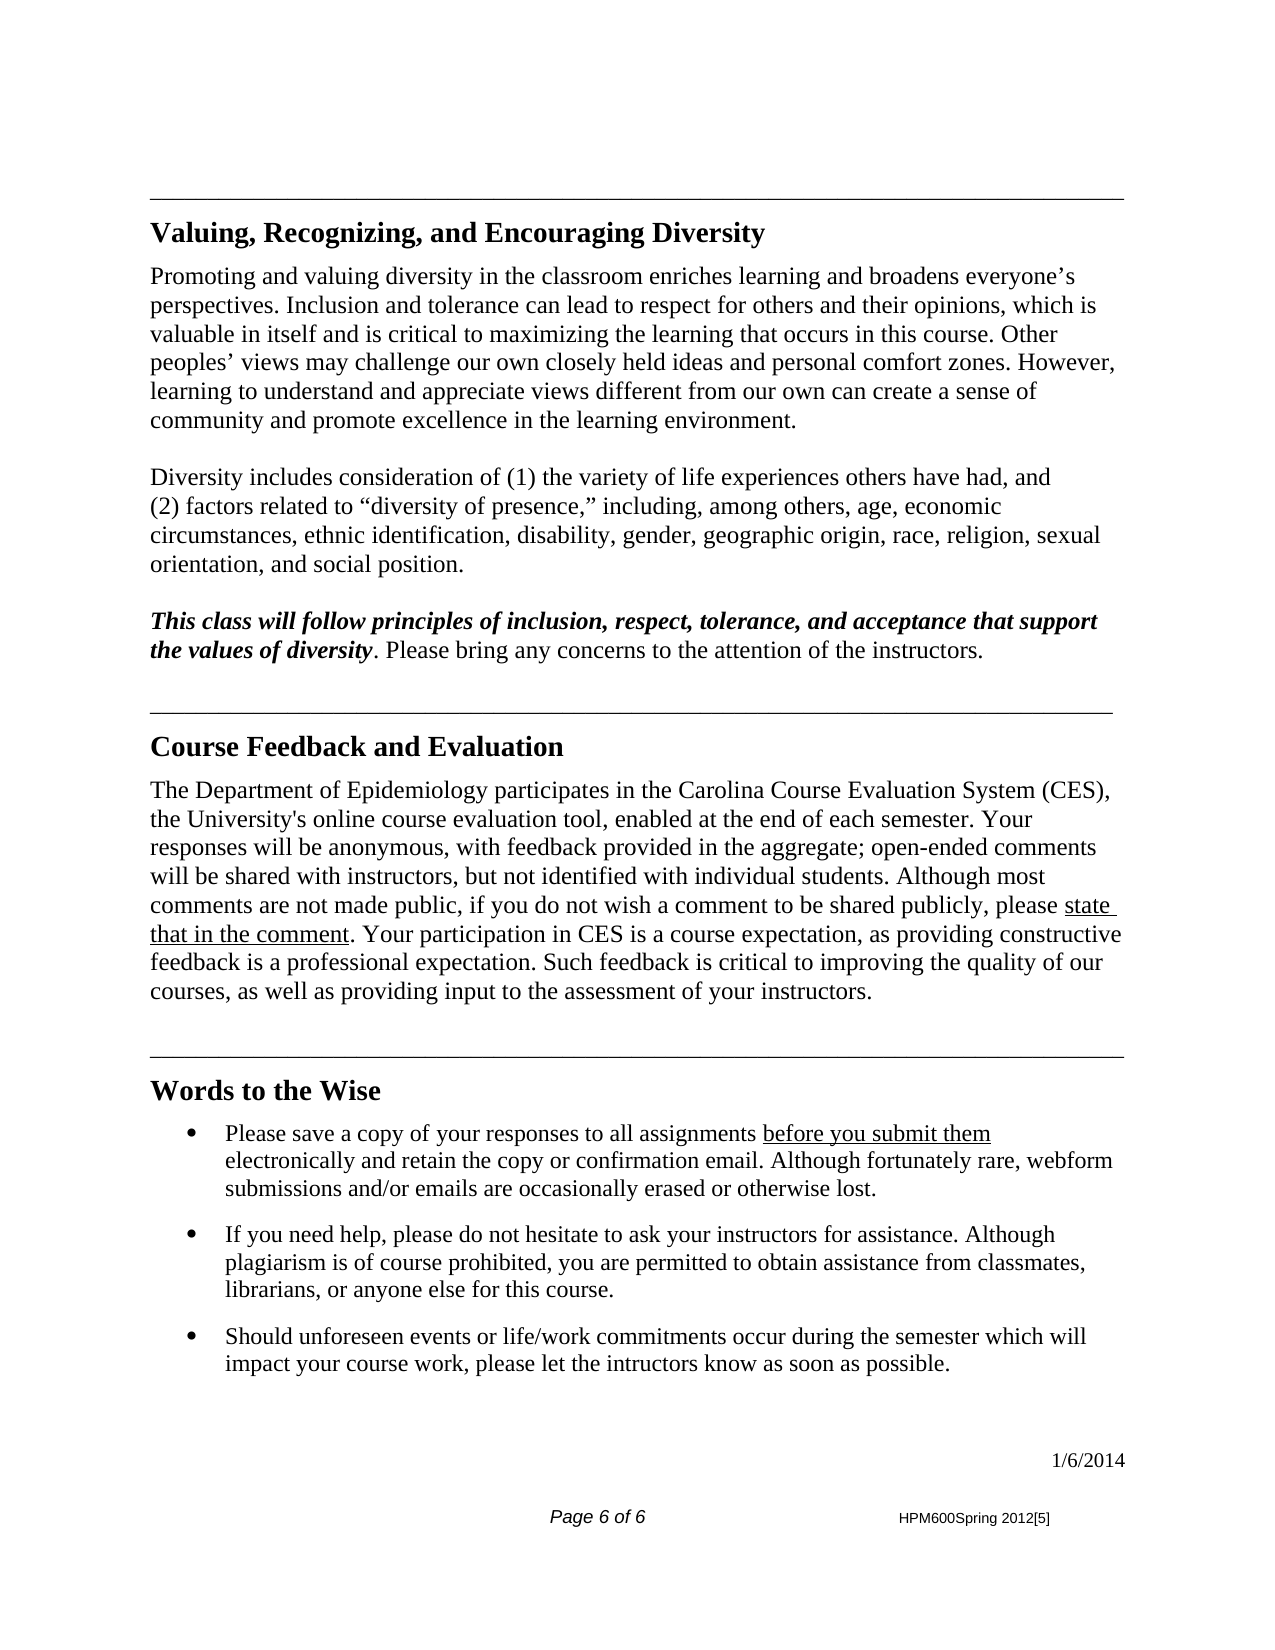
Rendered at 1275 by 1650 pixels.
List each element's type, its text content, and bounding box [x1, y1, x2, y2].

text Promoting and valuing diversity in the classroom enriches learning and broadens everyone’s perspectives. Inclusion and tolerance can lead to respect for others and their opinions, which is valuable in itself and is critical to maximizing the learning that occurs in this course. Other peoples’ views may challenge our own closely held ideas and personal comfort zones. However, learning to understand and appreciate views different from our own can create a sense of community and promote excellence in the learning environment. [150, 261, 1125, 434]
text _____________________________________________________________________________________ [150, 176, 1125, 203]
list Should unforeseen events or life/work commitments occur during the semester which will impact your course work, please let the intructors know as soon as possible. [187, 1322, 1125, 1377]
text Words to the Wise [150, 1073, 1125, 1106]
text Course Feedback and Evaluation [150, 729, 1125, 762]
list Please save a copy of your responses to all assignments before you submit them electronically and retain the copy or confirmation email. Although fortunately rare, webform submissions and/or emails are occasionally erased or otherwise lost. [187, 1119, 1125, 1201]
text ____________________________________________________________________________________ [150, 690, 1125, 716]
text _____________________________________________________________________________________ [150, 1034, 1125, 1060]
text Diversity includes consideration of (1) the variety of life experiences others have had, and (2) factors related to “diversity of presence,” including, among others, age, economic circumstances, ethnic identification, disability, gender, geographic origin, race, religion, sexual orientation, and social position. [150, 462, 1125, 577]
list If you need help, please do not hesitate to ask your instructors for assistance. Although plagiarism is of course prohibited, you are permitted to obtain assistance from classmates, librarians, or anyone else for this course. [187, 1220, 1125, 1303]
text This class will follow principles of inclusion, respect, tolerance, and acceptance that support the values of diversity. Please bring any concerns to the attention of the instructors. [150, 606, 1125, 664]
text 1/6/2014 [150, 1448, 1125, 1472]
text The Department of Epidemiology participates in the Carolina Course Evaluation System (CES), the University's online course evaluation tool, enabled at the end of each semester. Your responses will be anonymous, with feedback provided in the aggregate; open-ended comments will be shared with instructors, but not identified with individual students. Although most comments are not made public, if you do not wish a comment to be shared publicly, please state that in the comment. Your participation in CES is a course expectation, as providing constructive feedback is a professional expectation. Such feedback is critical to improving the quality of our courses, as well as providing input to the assessment of your instructors. [150, 775, 1125, 1005]
text Valuing, Recognizing, and Encouraging Diversity [150, 215, 1125, 249]
